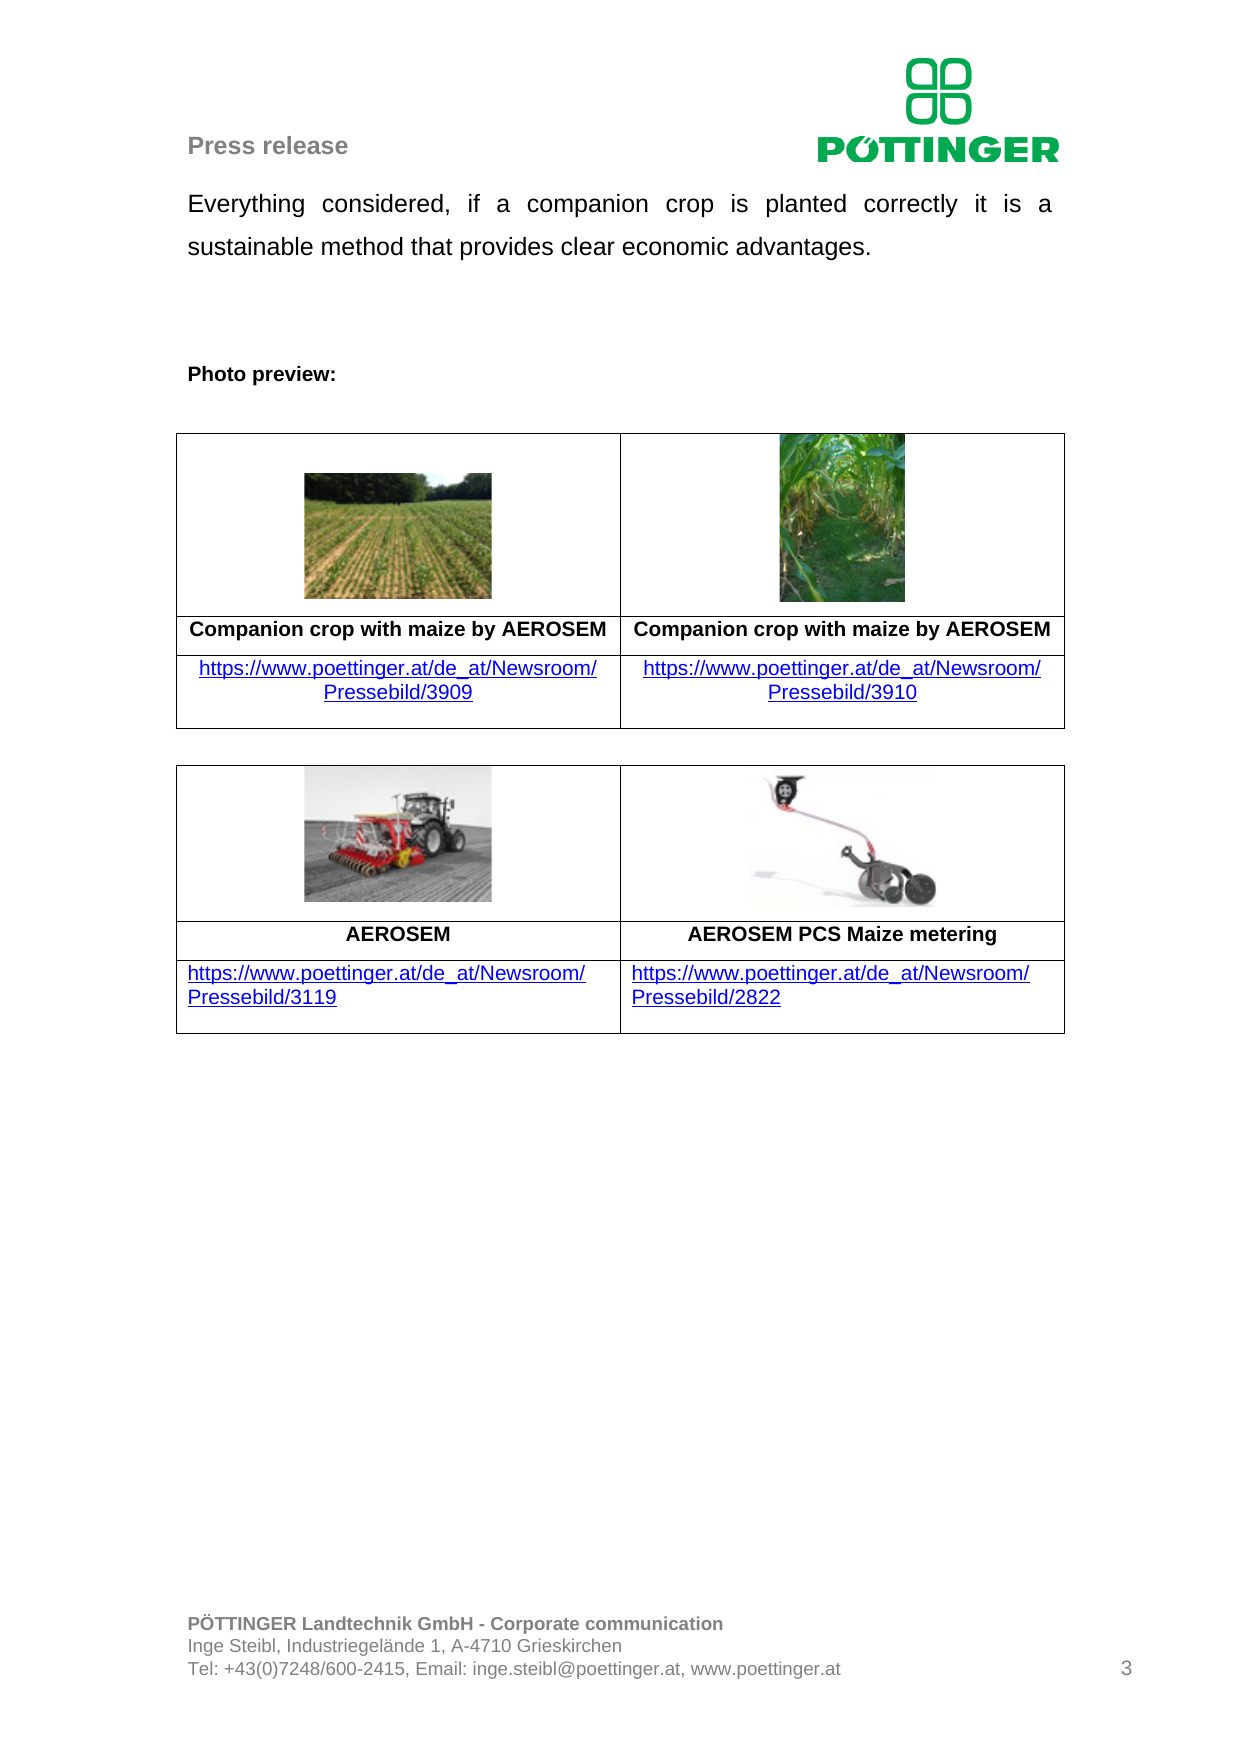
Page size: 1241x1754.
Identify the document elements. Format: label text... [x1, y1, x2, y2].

table_cell AEROSEM [177, 922, 620, 960]
picture [748, 766, 937, 907]
table_cell https://www.poettinger.at/de_at/Newsroom/Pressebild/3910 [621, 656, 1064, 728]
table_cell https://www.poettinger.at/de_at/Newsroom/Pressebild/2822 [621, 961, 1064, 1033]
table_cell Companion crop with maize by AEROSEM [177, 617, 620, 655]
picture [779, 434, 905, 602]
table_header [177, 434, 620, 616]
table_cell https://www.poettinger.at/de_at/Newsroom/Pressebild/3909 [177, 656, 620, 728]
table_header [621, 434, 1064, 616]
table_header [621, 766, 1064, 921]
picture [304, 473, 492, 599]
picture [817, 57, 1060, 161]
table_header [177, 766, 620, 921]
text Photo preview: [187, 361, 1053, 385]
table_cell AEROSEM PCS Maize metering [621, 922, 1064, 960]
table_cell Companion crop with maize by AEROSEM [621, 617, 1064, 655]
text Everything considered, if a companion crop is planted correctly it is a sustainable method that provides clear economic advantages. [187, 189, 1053, 261]
picture [304, 766, 492, 902]
table_cell https://www.poettinger.at/de_at/Newsroom/Pressebild/3119 [177, 961, 620, 1033]
